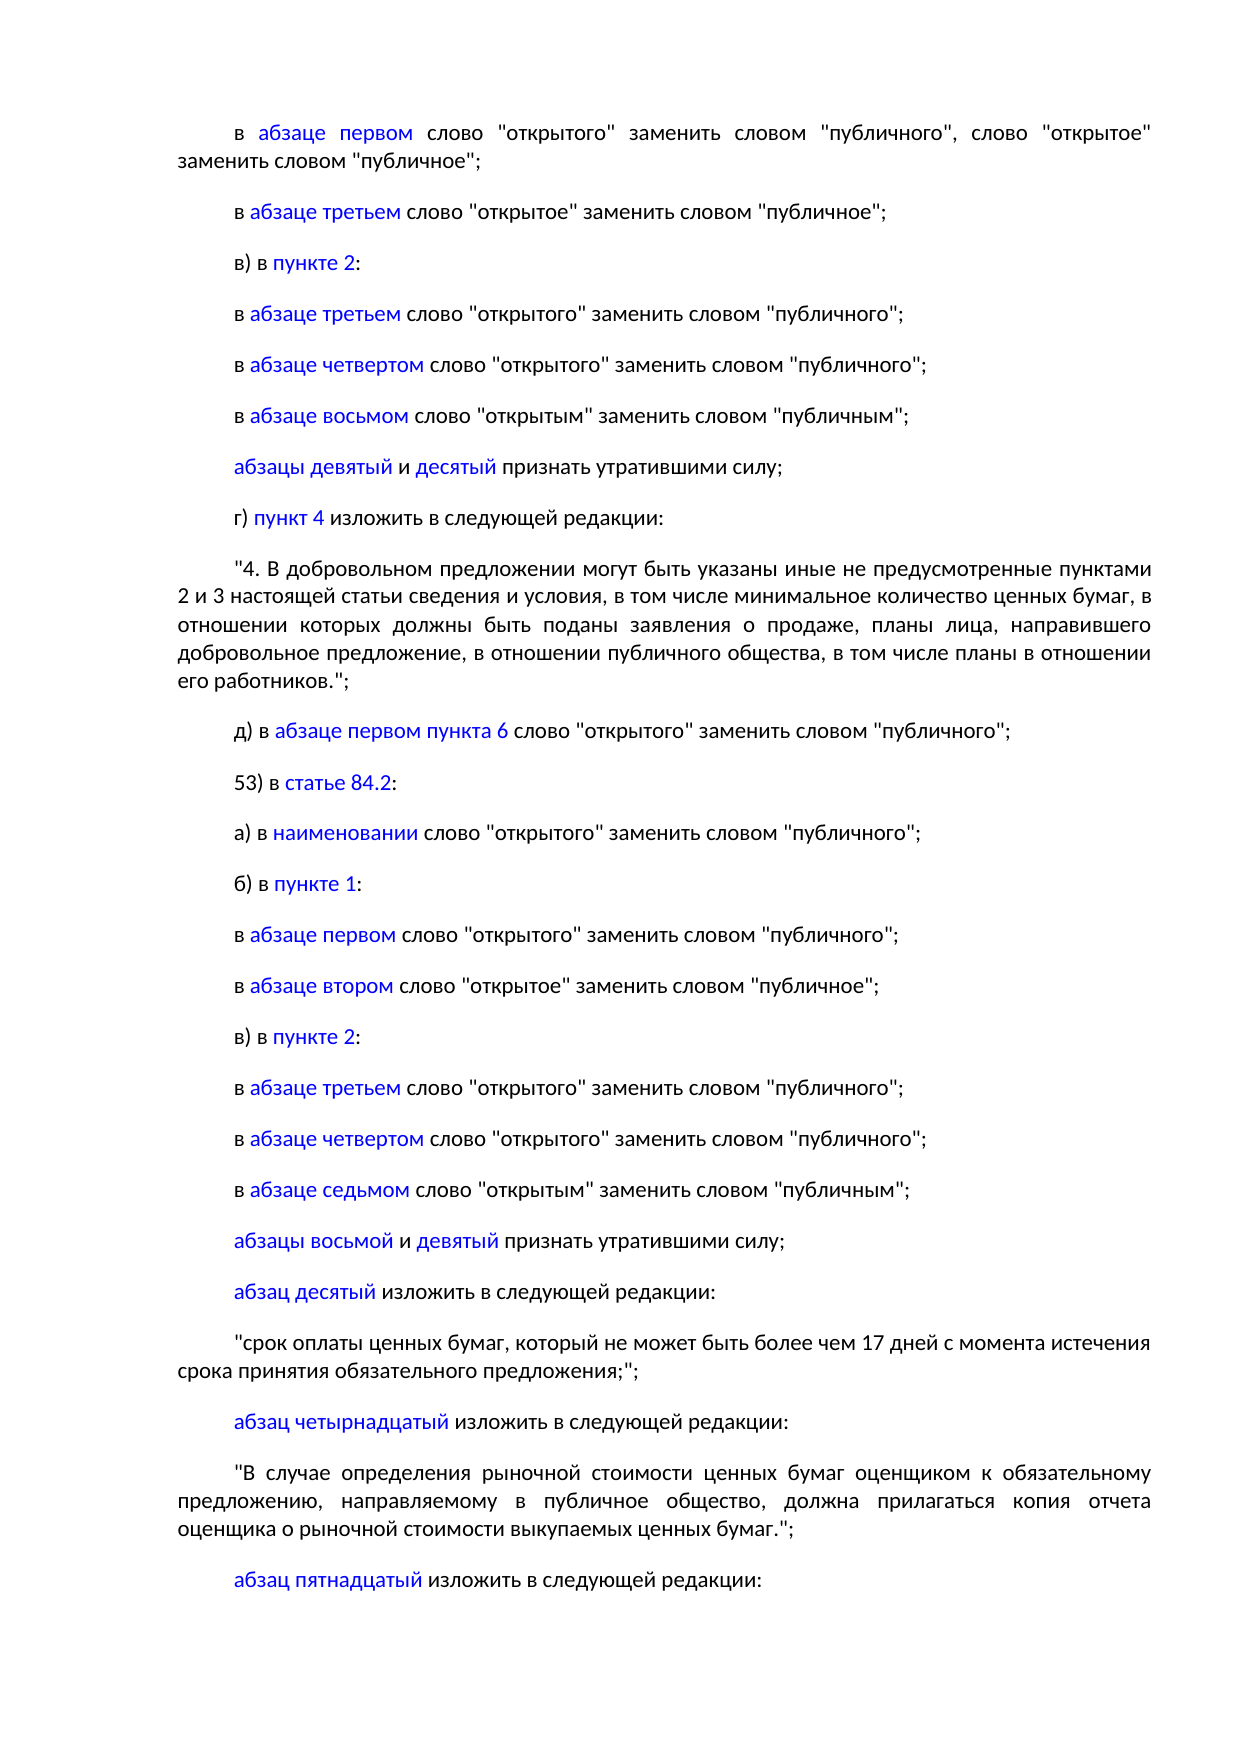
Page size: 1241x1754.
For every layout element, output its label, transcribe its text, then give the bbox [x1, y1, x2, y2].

text 53) в статье 84.2: [177, 768, 1152, 796]
text в абзаце четвертом слово "открытого" заменить словом "публичного"; [177, 1124, 1152, 1152]
text абзац десятый изложить в следующей редакции: [177, 1277, 1152, 1305]
text в) в пункте 2: [177, 1022, 1152, 1050]
text в абзаце восьмом слово "открытым" заменить словом "публичным"; [177, 401, 1152, 429]
text в абзаце третьем слово "открытого" заменить словом "публичного"; [177, 299, 1152, 327]
text в абзаце первом слово "открытого" заменить словом "публичного"; [177, 920, 1152, 948]
text "4. В добровольном предложении могут быть указаны иные не предусмотренные пунктами 2 и 3 настоящей статьи сведения и условия, в том числе минимальное количество ценных бумаг, в отношении которых должны быть поданы заявления о продаже, планы лица, направившего добровольное предложение, в отношении публичного общества, в том числе планы в отношении его работников."; [177, 554, 1152, 694]
text в абзаце втором слово "открытое" заменить словом "публичное"; [177, 971, 1152, 999]
text абзац пятнадцатый изложить в следующей редакции: [177, 1565, 1152, 1593]
text абзац четырнадцатый изложить в следующей редакции: [177, 1407, 1152, 1435]
text д) в абзаце первом пункта 6 слово "открытого" заменить словом "публичного"; [177, 717, 1152, 745]
text "срок оплаты ценных бумаг, который не может быть более чем 17 дней с момента истечения срока принятия обязательного предложения;"; [177, 1328, 1152, 1384]
text в абзаце седьмом слово "открытым" заменить словом "публичным"; [177, 1175, 1152, 1203]
text абзацы девятый и десятый признать утратившими силу; [177, 452, 1152, 480]
text в абзаце первом слово "открытого" заменить словом "публичного", слово "открытое" заменить словом "публичное"; [177, 118, 1152, 174]
text а) в наименовании слово "открытого" заменить словом "публичного"; [177, 818, 1152, 847]
text "В случае определения рыночной стоимости ценных бумаг оценщиком к обязательному предложению, направляемому в публичное общество, должна прилагаться копия отчета оценщика о рыночной стоимости выкупаемых ценных бумаг."; [177, 1458, 1152, 1542]
text в абзаце четвертом слово "открытого" заменить словом "публичного"; [177, 350, 1152, 378]
text в абзаце третьем слово "открытое" заменить словом "публичное"; [177, 197, 1152, 225]
text б) в пункте 1: [177, 869, 1152, 897]
text г) пункт 4 изложить в следующей редакции: [177, 503, 1152, 531]
text в) в пункте 2: [177, 248, 1152, 276]
text абзацы восьмой и девятый признать утратившими силу; [177, 1226, 1152, 1254]
text в абзаце третьем слово "открытого" заменить словом "публичного"; [177, 1073, 1152, 1101]
